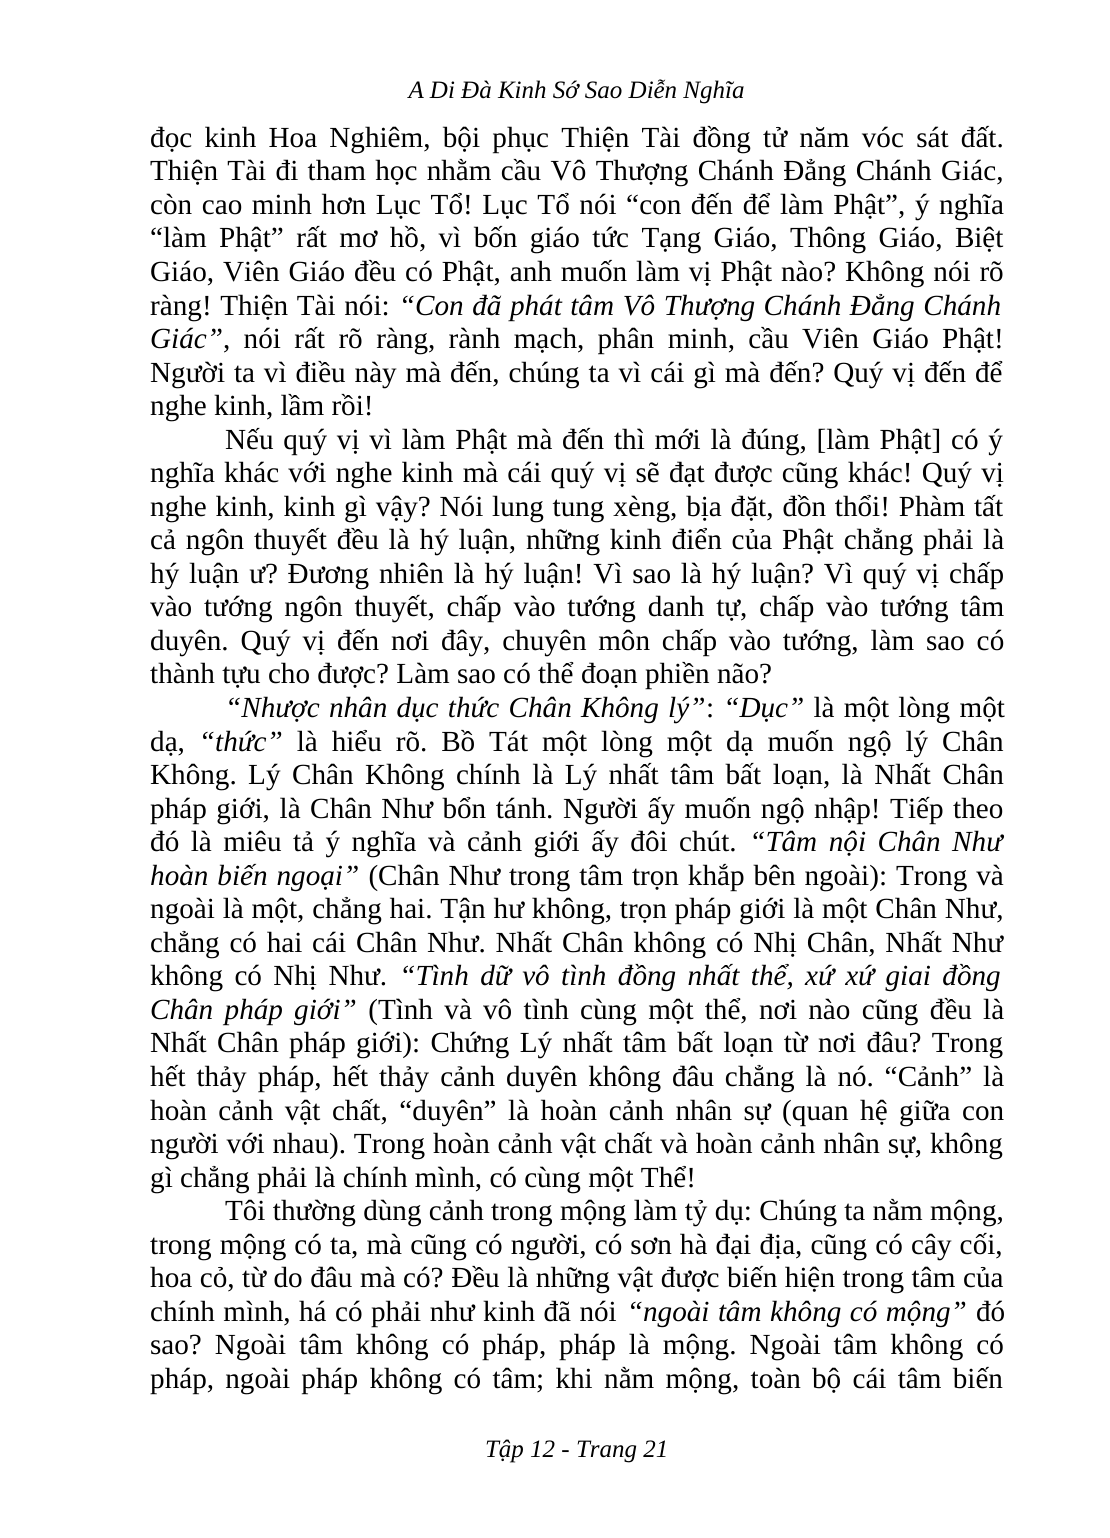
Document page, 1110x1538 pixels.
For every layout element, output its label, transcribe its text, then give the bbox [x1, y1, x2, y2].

text Nếu quý vị vì làm Phật mà đến thì mới là đúng, [làm Phật] có ý nghĩa khác với nghe kinh mà cái quý vị sẽ đạt được cũng khác! Quý vị nghe kinh, kinh gì vậy? Nói lung tung xèng, bịa đặt, đồn thổi! Phàm tất cả ngôn thuyết đều là hý luận, những kinh điển của Phật chẳng phải là hý luận ư? Đương nhiên là hý luận! Vì sao là hý luận? Vì quý vị chấp vào tướng ngôn thuyết, chấp vào tướng danh tự, chấp vào tướng tâm duyên. Quý vị đến nơi đây, chuyên môn chấp vào tướng, làm sao có thành tựu cho được? Làm sao có thể đoạn phiền não? [150, 422, 1005, 690]
text “Nhược nhân dục thức Chân Không lý”: “Dục” là một lòng một dạ, “thức” là hiểu rõ. Bồ Tát một lòng một dạ muốn ngộ lý Chân Không. Lý Chân Không chính là Lý nhất tâm bất loạn, là Nhất Chân pháp giới, là Chân Như bổn tánh. Người ấy muốn ngộ nhập! Tiếp theo đó là miêu tả ý nghĩa và cảnh giới ấy đôi chút. “Tâm nội Chân Như hoàn biến ngoại” (Chân Như trong tâm trọn khắp bên ngoài): Trong và ngoài là một, chẳng hai. Tận hư không, trọn pháp giới là một Chân Như, chẳng có hai cái Chân Như. Nhất Chân không có Nhị Chân, Nhất Như không có Nhị Như. “Tình dữ vô tình đồng nhất thể, xứ xứ giai đồng Chân pháp giới” (Tình và vô tình cùng một thể, nơi nào cũng đều là Nhất Chân pháp giới): Chứng Lý nhất tâm bất loạn từ nơi đâu? Trong hết thảy pháp, hết thảy cảnh duyên không đâu chẳng là nó. “Cảnh” là hoàn cảnh vật chất, “duyên” là hoàn cảnh nhân sự (quan hệ giữa con người với nhau). Trong hoàn cảnh vật chất và hoàn cảnh nhân sự, không gì chẳng phải là chính mình, có cùng một Thể! [150, 690, 1005, 1193]
